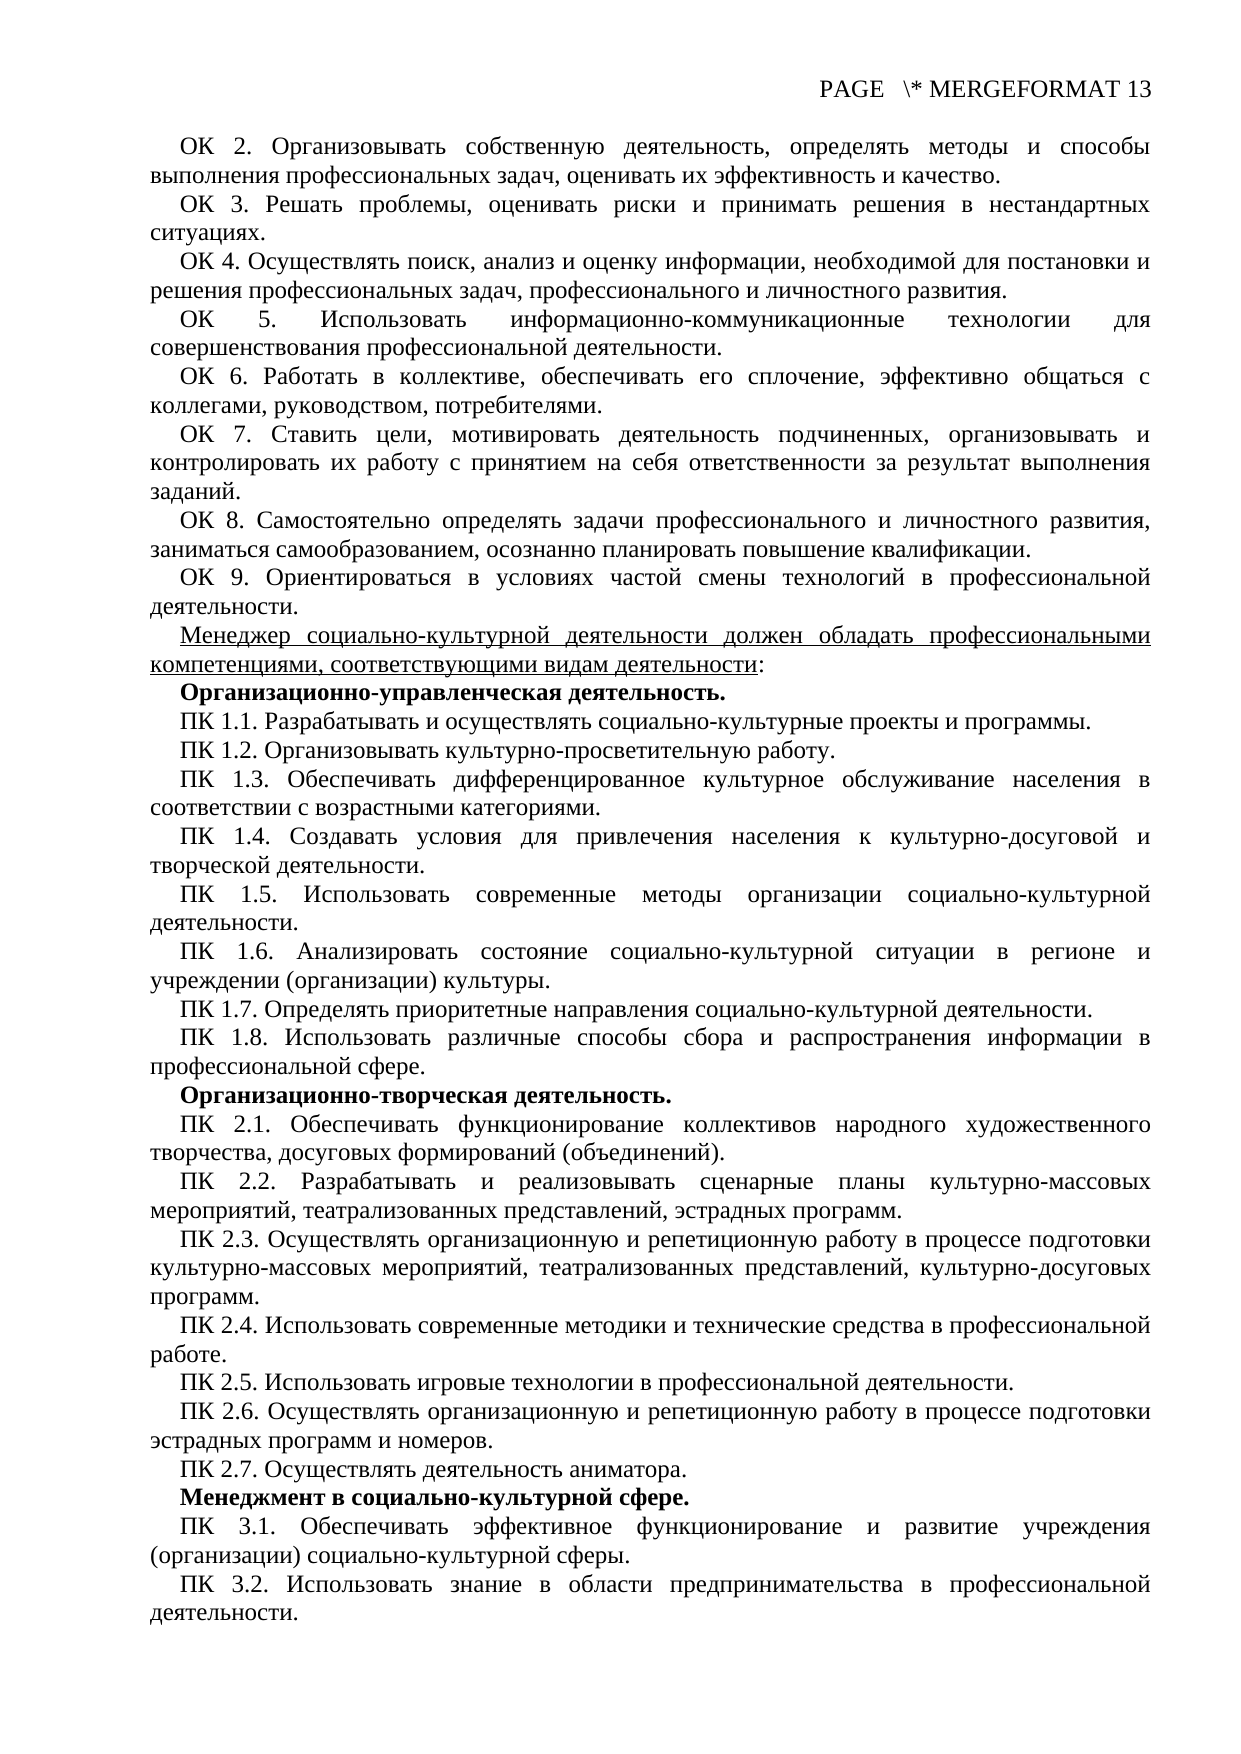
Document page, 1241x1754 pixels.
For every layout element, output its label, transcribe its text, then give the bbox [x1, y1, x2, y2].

text ПК 2.4. Использовать современные методики и технические средства в профессиональной работе. [150, 1310, 1152, 1367]
text ПК 2.5. Использовать игровые технологии в профессиональной деятельности. [150, 1367, 1152, 1396]
text ОК 3. Решать проблемы, оценивать риски и принимать решения в нестандартных ситуациях. [150, 189, 1152, 246]
text ПК 1.4. Создавать условия для привлечения населения к культурно-досуговой и творческой деятельности. [150, 821, 1152, 879]
text ОК 4. Осуществлять поиск, анализ и оценку информации, необходимой для постановки и решения профессиональных задач, профессионального и личностного развития. [150, 246, 1152, 304]
text Организационно-управленческая деятельность. [150, 677, 1152, 706]
text ПК 1.6. Анализировать состояние социально-культурной ситуации в регионе и учреждении (организации) культуры. [150, 936, 1152, 994]
text Организационно-творческая деятельность. [150, 1080, 1152, 1109]
text ОК 2. Организовывать собственную деятельность, определять методы и способы выполнения профессиональных задач, оценивать их эффективность и качество. [150, 131, 1152, 189]
text Менеджмент в социально-культурной сфере. [150, 1482, 1152, 1511]
text Менеджер социально-культурной деятельности должен обладать профессиональными компетенциями, соответствующими видам деятельности: [150, 620, 1152, 677]
text ПК 3.1. Обеспечивать эффективное функционирование и развитие учреждения (организации) социально-культурной сферы. [150, 1511, 1152, 1569]
text ПК 2.6. Осуществлять организационную и репетиционную работу в процессе подготовки эстрадных программ и номеров. [150, 1396, 1152, 1454]
text ПК 2.3. Осуществлять организационную и репетиционную работу в процессе подготовки культурно-массовых мероприятий, театрализованных представлений, культурно-досуговых программ. [150, 1224, 1152, 1310]
text ОК 6. Работать в коллективе, обеспечивать его сплочение, эффективно общаться с коллегами, руководством, потребителями. [150, 361, 1152, 419]
text ПК 2.7. Осуществлять деятельность аниматора. [150, 1454, 1152, 1482]
text ПК 1.3. Обеспечивать дифференцированное культурное обслуживание населения в соответствии с возрастными категориями. [150, 764, 1152, 821]
text ПК 2.2. Разрабатывать и реализовывать сценарные планы культурно-массовых мероприятий, театрализованных представлений, эстрадных программ. [150, 1166, 1152, 1224]
text ПК 1.7. Определять приоритетные направления социально-культурной деятельности. [150, 994, 1152, 1022]
text ОК 8. Самостоятельно определять задачи профессионального и личностного развития, заниматься самообразованием, осознанно планировать повышение квалификации. [150, 505, 1152, 562]
text ПК 3.2. Использовать знание в области предпринимательства в профессиональной деятельности. [150, 1569, 1152, 1626]
text ПК 1.5. Использовать современные методы организации социально-культурной деятельности. [150, 879, 1152, 936]
text ОК 7. Ставить цели, мотивировать деятельность подчиненных, организовывать и контролировать их работу с принятием на себя ответственности за результат выполнения заданий. [150, 419, 1152, 505]
text ПК 1.8. Использовать различные способы сбора и распространения информации в профессиональной сфере. [150, 1022, 1152, 1080]
text ПК 2.1. Обеспечивать функционирование коллективов народного художественного творчества, досуговых формирований (объединений). [150, 1109, 1152, 1166]
text ОК 9. Ориентироваться в условиях частой смены технологий в профессиональной деятельности. [150, 562, 1152, 620]
text ПК 1.2. Организовывать культурно-просветительную работу. [150, 735, 1152, 764]
text ОК 5. Использовать информационно-коммуникационные технологии для совершенствования профессиональной деятельности. [150, 304, 1152, 361]
text ПК 1.1. Разрабатывать и осуществлять социально-культурные проекты и программы. [150, 706, 1152, 735]
